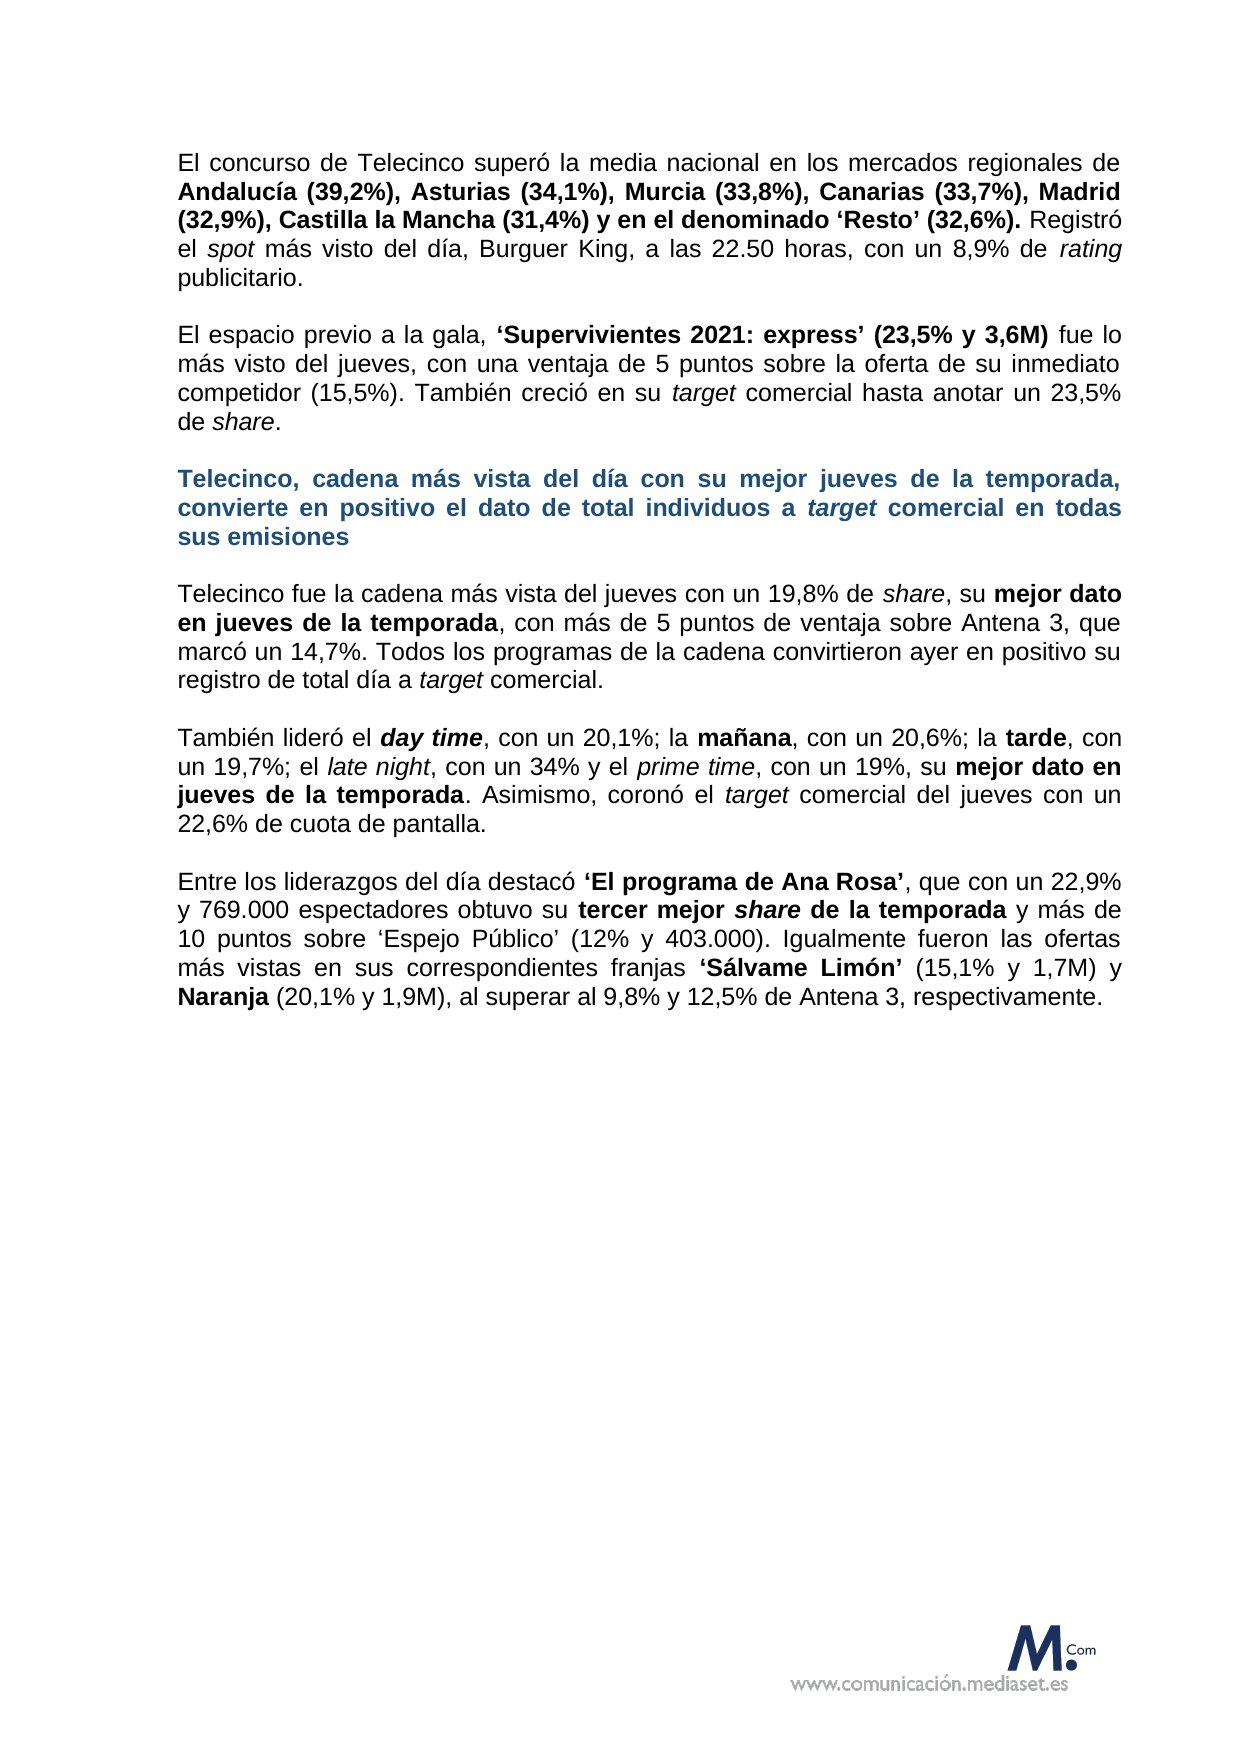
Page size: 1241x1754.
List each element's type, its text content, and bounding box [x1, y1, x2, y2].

text Telecinco, cadena más vista del día con su mejor jueves de la temporada, convierte en positivo el dato de total individuos a target comercial en todas sus emisiones [177, 464, 1122, 550]
text El espacio previo a la gala, ‘Supervivientes 2021: express’ (23,5% y 3,6M) fue lo más visto del jueves, con una ventaja de 5 puntos sobre la oferta de su inmediato competidor (15,5%). También creció en su target comercial hasta anotar un 23,5% de share. [177, 320, 1122, 435]
text El concurso de Telecinco superó la media nacional en los mercados regionales de Andalucía (39,2%), Asturias (34,1%), Murcia (33,8%), Canarias (33,7%), Madrid (32,9%), Castilla la Mancha (31,4%) y en el denominado ‘Resto’ (32,6%). Registró el spot más visto del día, Burguer King, a las 22.50 horas, con un 8,9% de rating publicitario. [177, 148, 1122, 291]
picture [777, 1602, 1240, 1709]
text Entre los liderazgos del día destacó ‘El programa de Ana Rosa’, que con un 22,9% y 769.000 espectadores obtuvo su tercer mejor share de la temporada y más de 10 puntos sobre ‘Espejo Público’ (12% y 403.000). Igualmente fueron las ofertas más vistas en sus correspondientes franjas ‘Sálvame Limón’ (15,1% y 1,7M) y Naranja (20,1% y 1,9M), al superar al 9,8% y 12,5% de Antena 3, respectivamente. [177, 866, 1122, 1010]
text También lideró el day time, con un 20,1%; la mañana, con un 20,6%; la tarde, con un 19,7%; el late night, con un 34% y el prime time, con un 19%, su mejor dato en jueves de la temporada. Asimismo, coronó el target comercial del jueves con un 22,6% de cuota de pantalla. [177, 723, 1122, 838]
text Telecinco fue la cadena más vista del jueves con un 19,8% de share, su mejor dato en jueves de la temporada, con más de 5 puntos de ventaja sobre Antena 3, que marcó un 14,7%. Todos los programas de la cadena convirtieron ayer en positivo su registro de total día a target comercial. [177, 579, 1122, 694]
